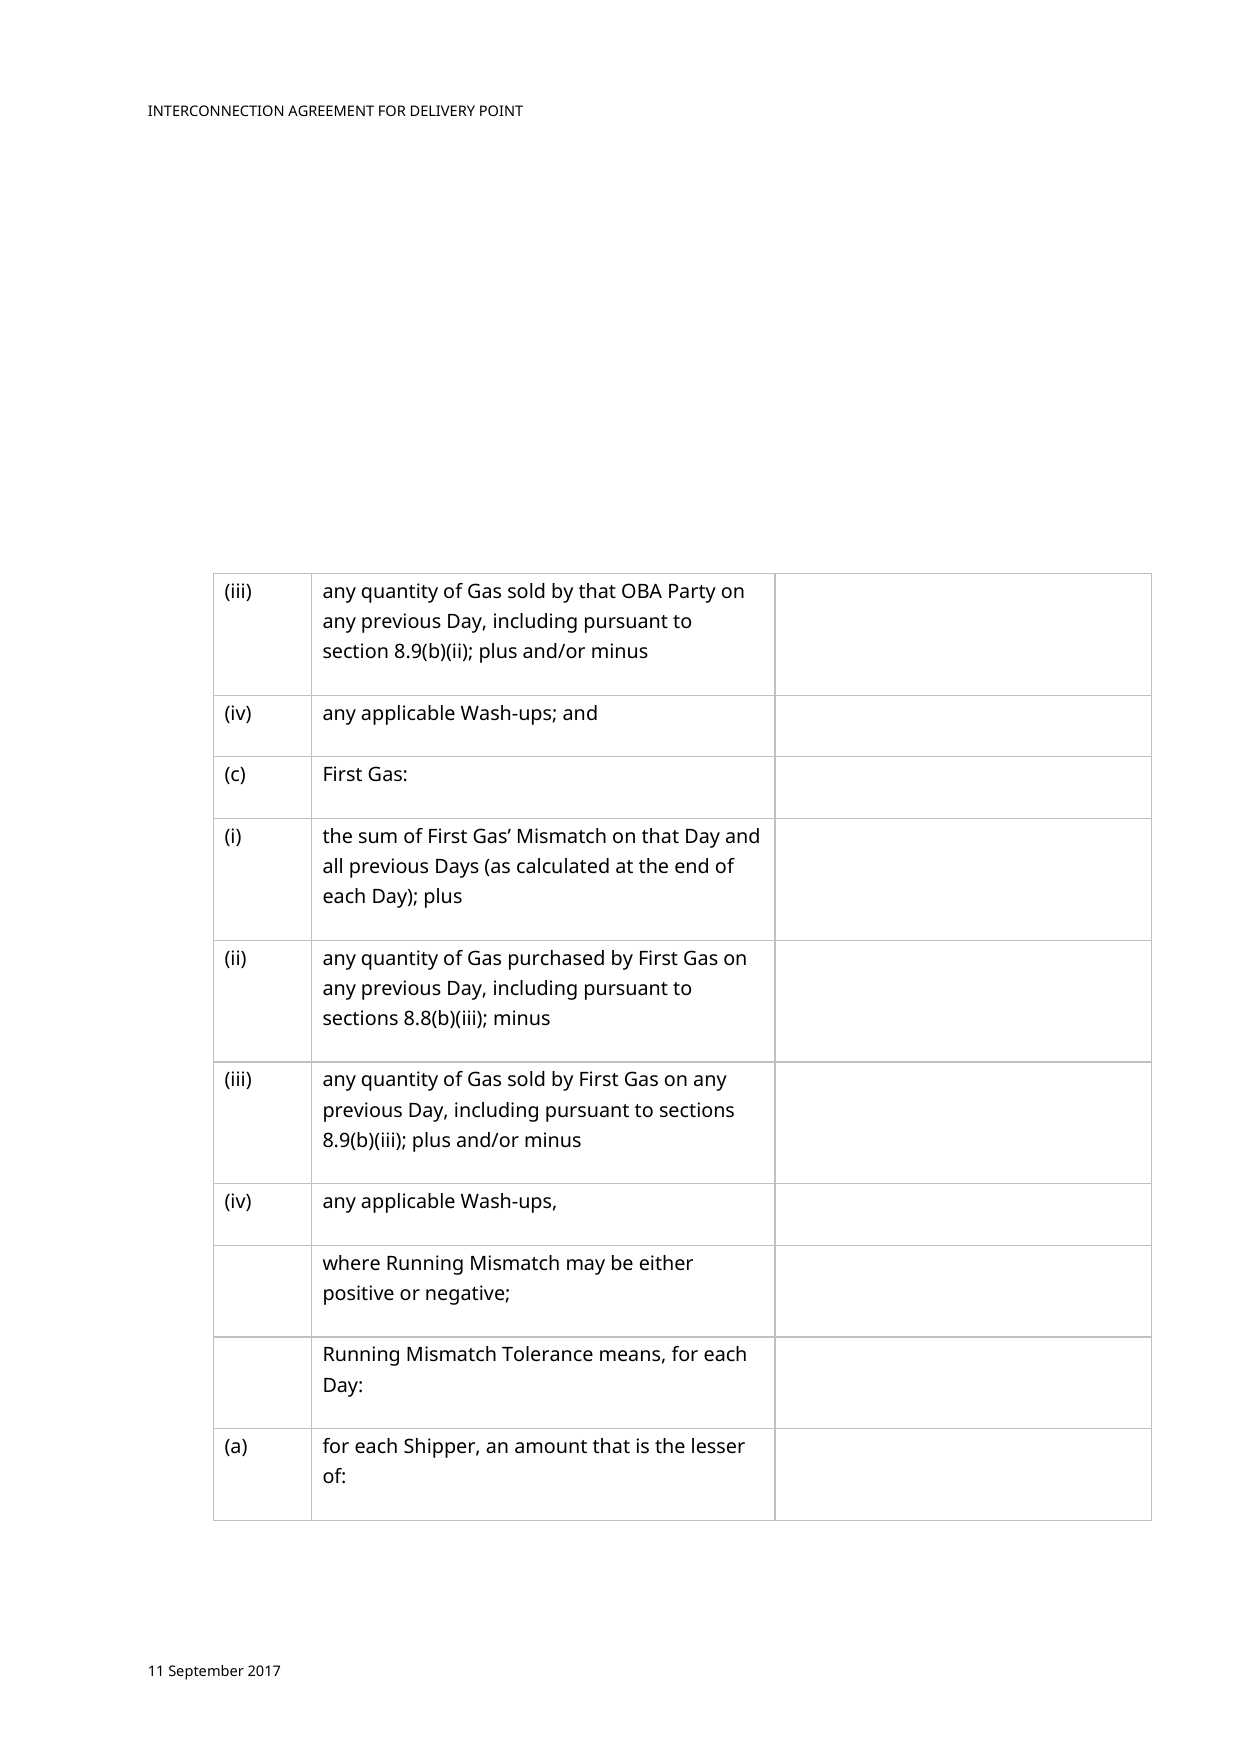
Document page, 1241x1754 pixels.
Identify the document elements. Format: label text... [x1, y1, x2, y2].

table_cell any quantity of Gas sold by that OBA Party on any previous Day, including pursuant to section 8.9(b)(ii); plus and/or minus [312, 574, 774, 695]
table_cell First Gas: [312, 757, 774, 818]
table_cell [776, 1246, 1151, 1336]
table_cell (iii) [214, 574, 311, 695]
table_cell [776, 1184, 1151, 1245]
table_cell [776, 696, 1151, 756]
table_cell for each Shipper, an amount that is the lesser of: [312, 1429, 774, 1520]
table_cell (iii) [214, 1063, 311, 1183]
table_cell [776, 1429, 1151, 1520]
table_cell (i) [214, 819, 311, 939]
table_cell [776, 757, 1151, 818]
table_cell [776, 1338, 1151, 1428]
table_cell [776, 819, 1151, 939]
table_cell (iv) [214, 696, 311, 756]
table_cell any quantity of Gas purchased by First Gas on any previous Day, including pursuant to sections 8.8(b)(iii); minus [312, 941, 774, 1061]
table_cell [776, 941, 1151, 1061]
table_cell [214, 1338, 311, 1428]
table_cell any quantity of Gas sold by First Gas on any previous Day, including pursuant to sections 8.9(b)(iii); plus and/or minus [312, 1063, 774, 1183]
table_cell Running Mismatch Tolerance means, for each Day: [312, 1338, 774, 1428]
table_cell any applicable Wash-ups; and [312, 696, 774, 756]
table_cell (ii) [214, 941, 311, 1061]
table_cell where Running Mismatch may be either positive or negative; [312, 1246, 774, 1336]
table_cell [776, 574, 1151, 695]
table_cell [776, 1063, 1151, 1183]
table_cell the sum of First Gas’ Mismatch on that Day and all previous Days (as calculated at the end of each Day); plus [312, 819, 774, 939]
table_cell any applicable Wash-ups, [312, 1184, 774, 1245]
table_cell (c) [214, 757, 311, 818]
table_cell (a) [214, 1429, 311, 1520]
table_cell (iv) [214, 1184, 311, 1245]
table_cell [214, 1246, 311, 1336]
